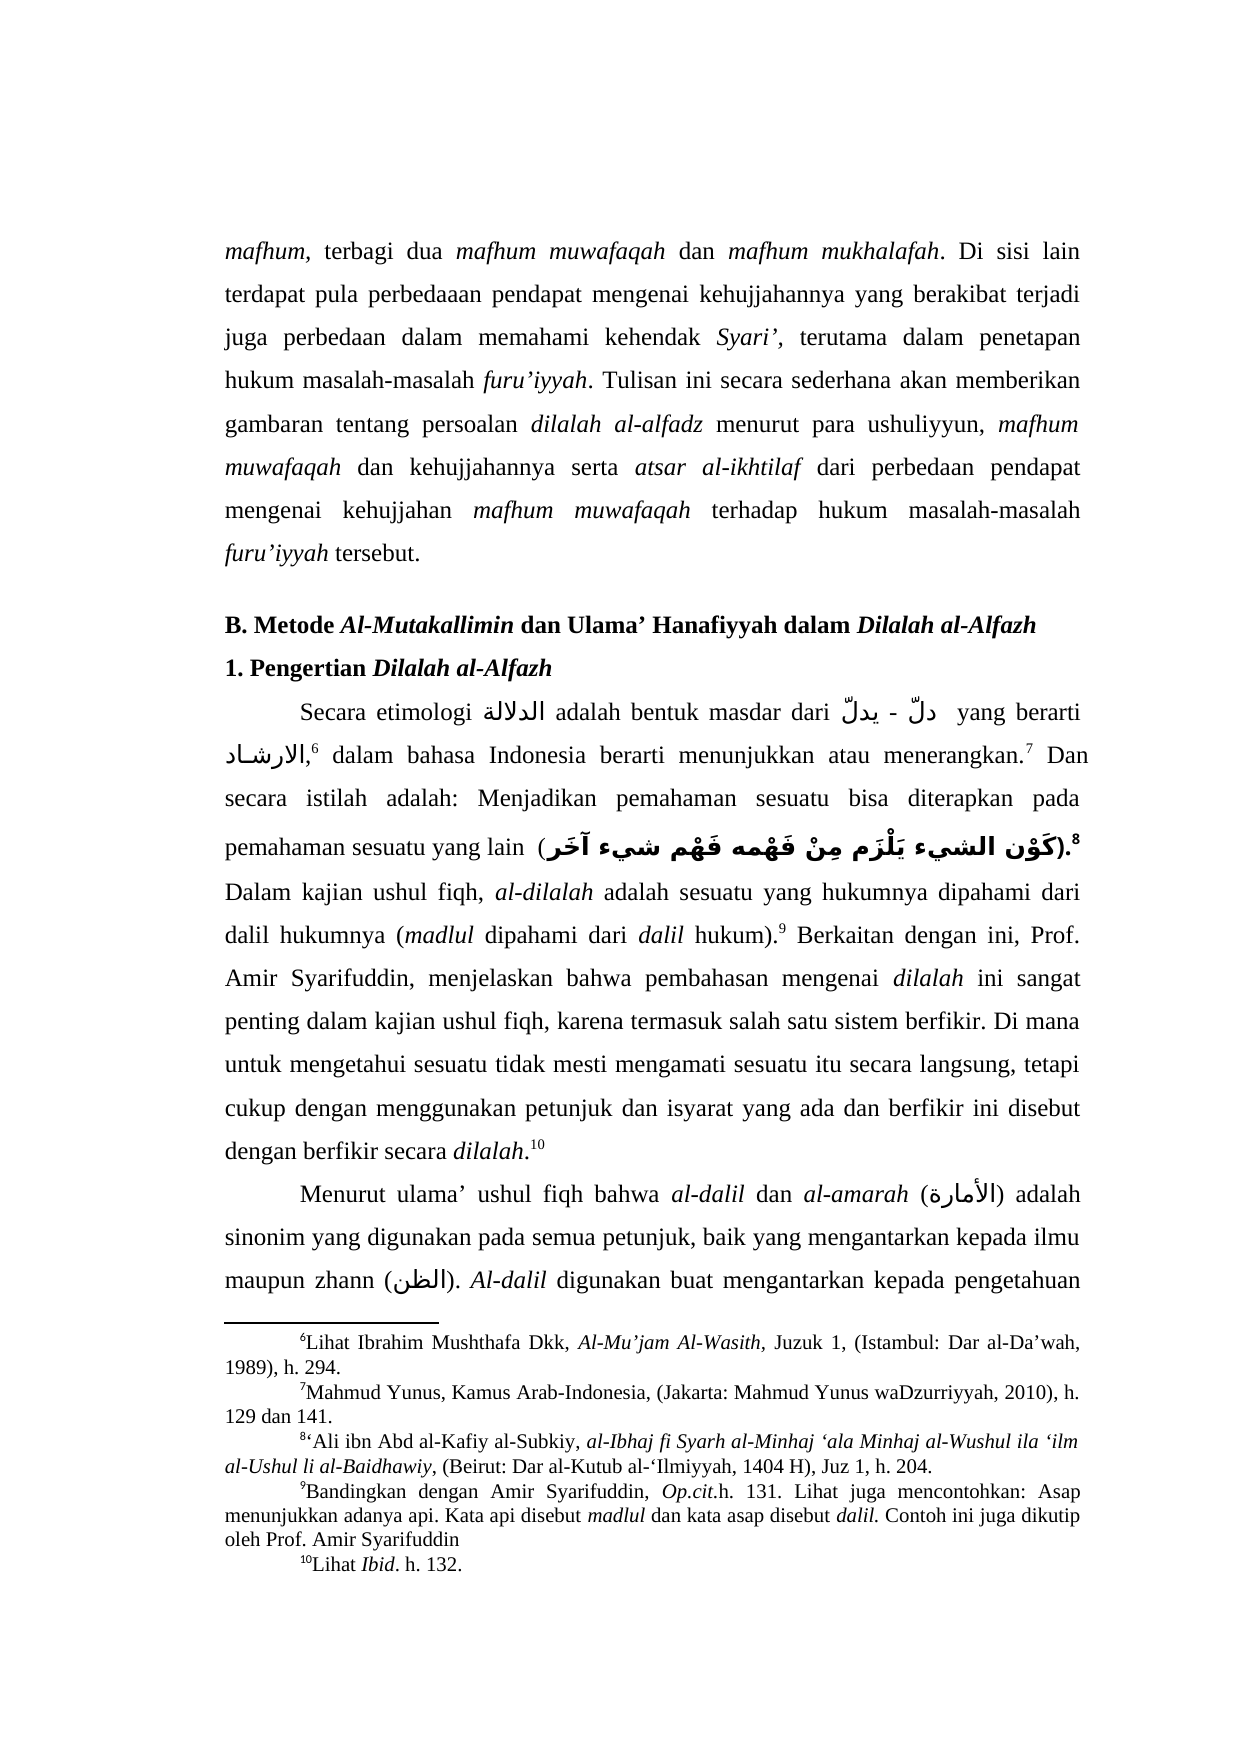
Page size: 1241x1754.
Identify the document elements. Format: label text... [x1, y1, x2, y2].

list Ulama hanafiah membaginya kepada dilalah lafdziyyah dan dilalah ghair lafdziyyah. Sedangkan dalam pandangan al-Syafi’iyyah (mutakallimin) menyebutkan bahwa dilalah ada dua macam, yaitu dilalah manthuq dan dilalah mafhum. Dilalah manthuq, terbagi dua: Manthuq Sharih dan manthuq ghairu sharih dan dilalah mafhum, terbagi dua mafhum muwafaqah dan mafhum mukhalafah. Di sisi lain terdapat pula perbedaaan pendapat mengenai kehujjahannya yang berakibat terjadi juga perbedaan dalam memahami kehendak Syari’, terutama dalam penetapan hukum masalah-masalah furu’iyyah. Tulisan ini secara sederhana akan memberikan gambaran tentang persoalan dilalah al-alfadz menurut para ushuliyyun, mafhum muwafaqah dan kehujjahannya serta atsar al-ikhtilaf dari perbedaan pendapat mengenai kehujjahan mafhum muwafaqah terhadap hukum masalah-masalah furu’iyyah tersebut. [224, 236, 1081, 567]
list Secara etimologi الدلالة adalah bentuk masdar dari دلّ - يدلّ yang berarti الارشاد, dalam bahasa Indonesia berarti menunjukkan atau menerangkan. Dan secara istilah adalah: Menjadikan pemahaman sesuatu bisa diterapkan pada pemahaman sesuatu yang lain (كَوْن الشيء يَلْزَم مِنْ فَهْمه فَهْم شيء آخَر). Dalam kajian ushul fiqh, al-dilalah adalah sesuatu yang hukumnya dipahami dari dalil hukumnya (madlul dipahami dari dalil hukum). Berkaitan dengan ini, Prof. Amir Syarifuddin, menjelaskan bahwa pembahasan mengenai dilalah ini sangat penting dalam kajian ushul fiqh, karena termasuk salah satu sistem berfikir. Di mana untuk mengetahui sesuatu tidak mesti mengamati sesuatu itu secara langsung, tetapi cukup dengan menggunakan petunjuk dan isyarat yang ada dan berfikir ini disebut dengan berfikir secara dilalah. [224, 697, 1081, 1164]
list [224, 1179, 1081, 1294]
list 1. Pengertian Dilalah al-Alfazh [224, 653, 1081, 682]
list B. Metode Al-Mutakallimin dan Ulama’ Hanafiyyah dalam Dilalah al-Alfazh [224, 610, 1081, 639]
